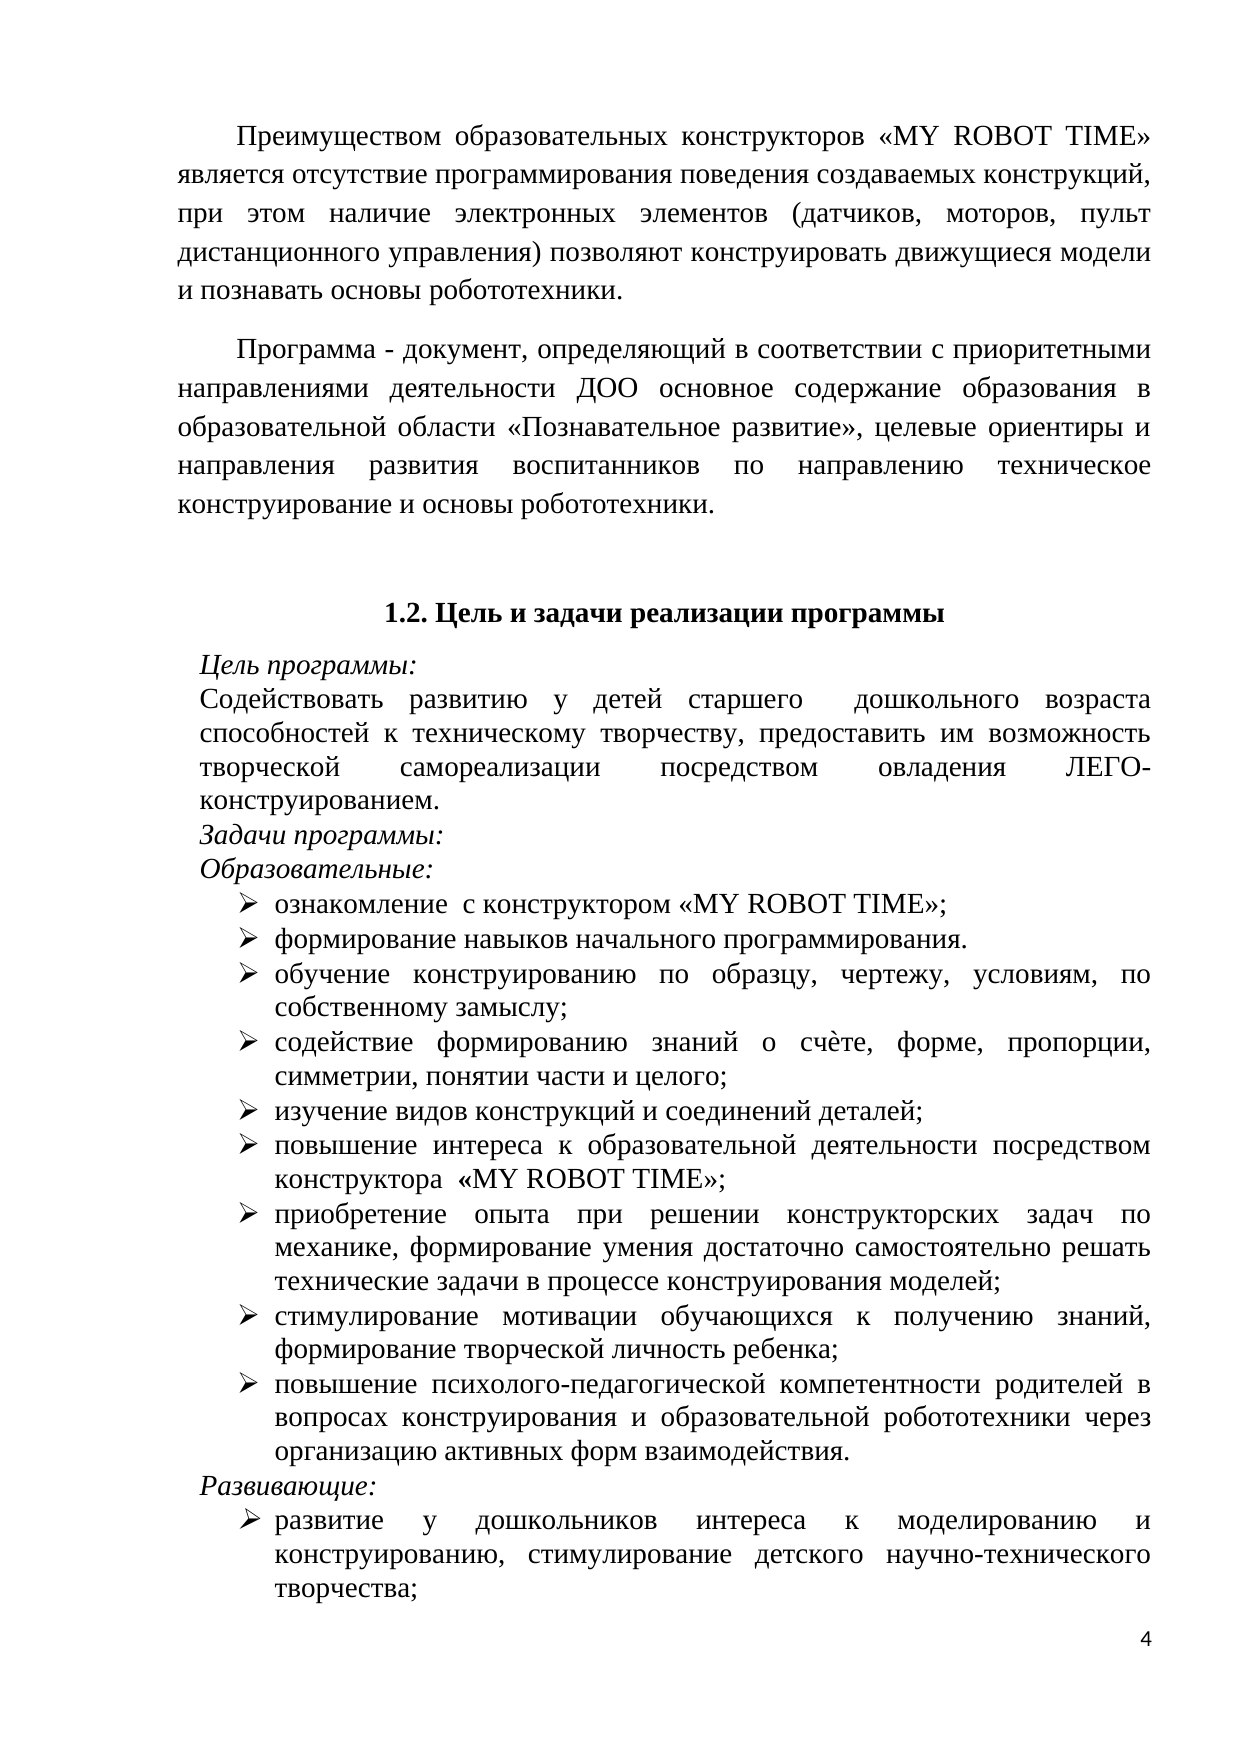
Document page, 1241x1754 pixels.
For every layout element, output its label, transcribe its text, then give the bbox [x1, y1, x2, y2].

subtitle Цель программы: [199, 647, 1152, 681]
subtitle обучение конструированию по образцу, чертежу, условиям, по собственному замыслу; [237, 956, 1152, 1023]
subtitle Задачи программы: [199, 817, 1152, 851]
subtitle стимулирование мотивации обучающихся к получению знаний, формирование творческой личность ребенка; [237, 1298, 1152, 1365]
subtitle развитие у дошкольников интереса к моделированию и конструированию, стимулирование детского научно-технического творчества; [237, 1502, 1152, 1603]
text Преимуществом образовательных конструкторов «MY ROBOT TIME» является отсутствие программирования поведения создаваемых конструкций, при этом наличие электронных элементов (датчиков, моторов, пульт дистанционного управления) позволяют конструировать движущиеся модели и познавать основы робототехники. [177, 118, 1152, 306]
subtitle приобретение опыта при решении конструкторских задач по механике, формирование умения достаточно самостоятельно решать технические задачи в процессе конструирования моделей; [237, 1196, 1152, 1296]
subtitle повышение психолого-педагогической компетентности родителей в вопросах конструирования и образовательной робототехники через организацию активных форм взаимодействия. [237, 1366, 1152, 1467]
subtitle Содействовать развитию у детей старшего дошкольного возраста способностей к техническому творчеству, предоставить им возможность творческой самореализации посредством овладения ЛЕГО-конструированием. [199, 682, 1152, 816]
subtitle Развивающие: [199, 1468, 1152, 1501]
text Программа - документ, определяющий в соответствии с приоритетными направлениями деятельности ДОО основное содержание образования в образовательной области «Познавательное развитие», целевые ориентиры и направления развития воспитанников по направлению техническое конструирование и основы робототехники. [177, 332, 1152, 519]
subtitle формирование навыков начального программирования. [237, 921, 1152, 955]
text 1.2. Цель и задачи реализации программы [177, 596, 1152, 629]
subtitle содействие формированию знаний о счѐте, форме, пропорции, симметрии, понятии части и целого; [237, 1024, 1152, 1091]
subtitle ознакомление с конструктором «MY ROBOT TIME»; [237, 886, 1152, 920]
subtitle изучение видов конструкций и соединений деталей; [237, 1093, 1152, 1126]
subtitle Образовательные: [199, 852, 1152, 885]
subtitle повышение интереса к образовательной деятельности посредством конструктора «MY ROBOT TIME»; [237, 1127, 1152, 1194]
